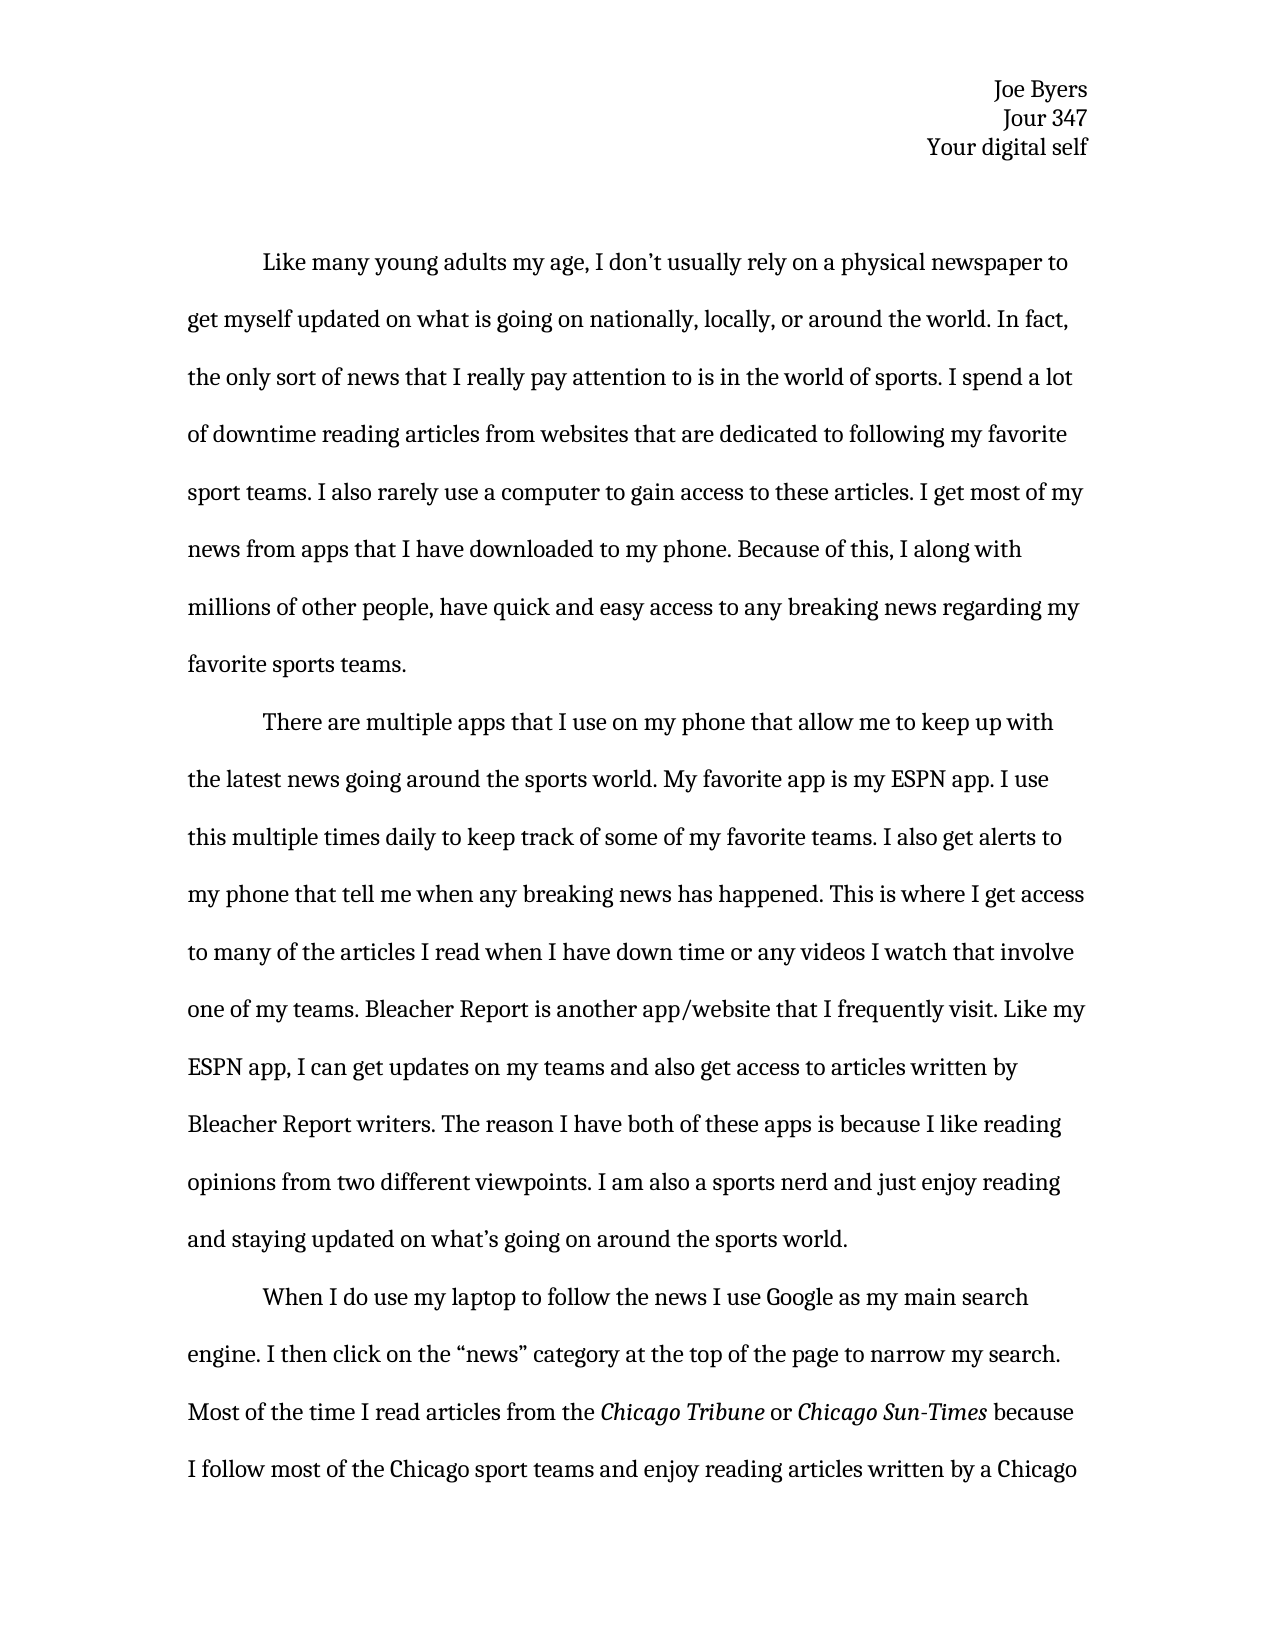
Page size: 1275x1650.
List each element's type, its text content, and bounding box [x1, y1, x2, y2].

text Like many young adults my age, I don’t usually rely on a physical newspaper to get myself updated on what is going on nationally, locally, or around the world. In fact, the only sort of news that I really pay attention to is in the world of sports. I spend a lot of downtime reading articles from websites that are dedicated to following my favorite sport teams. I also rarely use a computer to gain access to these articles. I get most of my news from apps that I have downloaded to my phone. Because of this, I along with millions of other people, have quick and easy access to any breaking news regarding my favorite sports teams. [187, 247, 1087, 679]
text There are multiple apps that I use on my phone that allow me to keep up with the latest news going around the sports world. My favorite app is my ESPN app. I use this multiple times daily to keep track of some of my favorite teams. I also get alerts to my phone that tell me when any breaking news has happened. This is where I get access to many of the articles I read when I have down time or any videos I watch that involve one of my teams. Bleacher Report is another app/website that I frequently visit. Like my ESPN app, I can get updates on my teams and also get access to articles written by Bleacher Report writers. The reason I have both of these apps is because I like reading opinions from two different viewpoints. I am also a sports nerd and just enjoy reading and staying updated on what’s going on around the sports world. [187, 707, 1087, 1254]
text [187, 1282, 1087, 1484]
